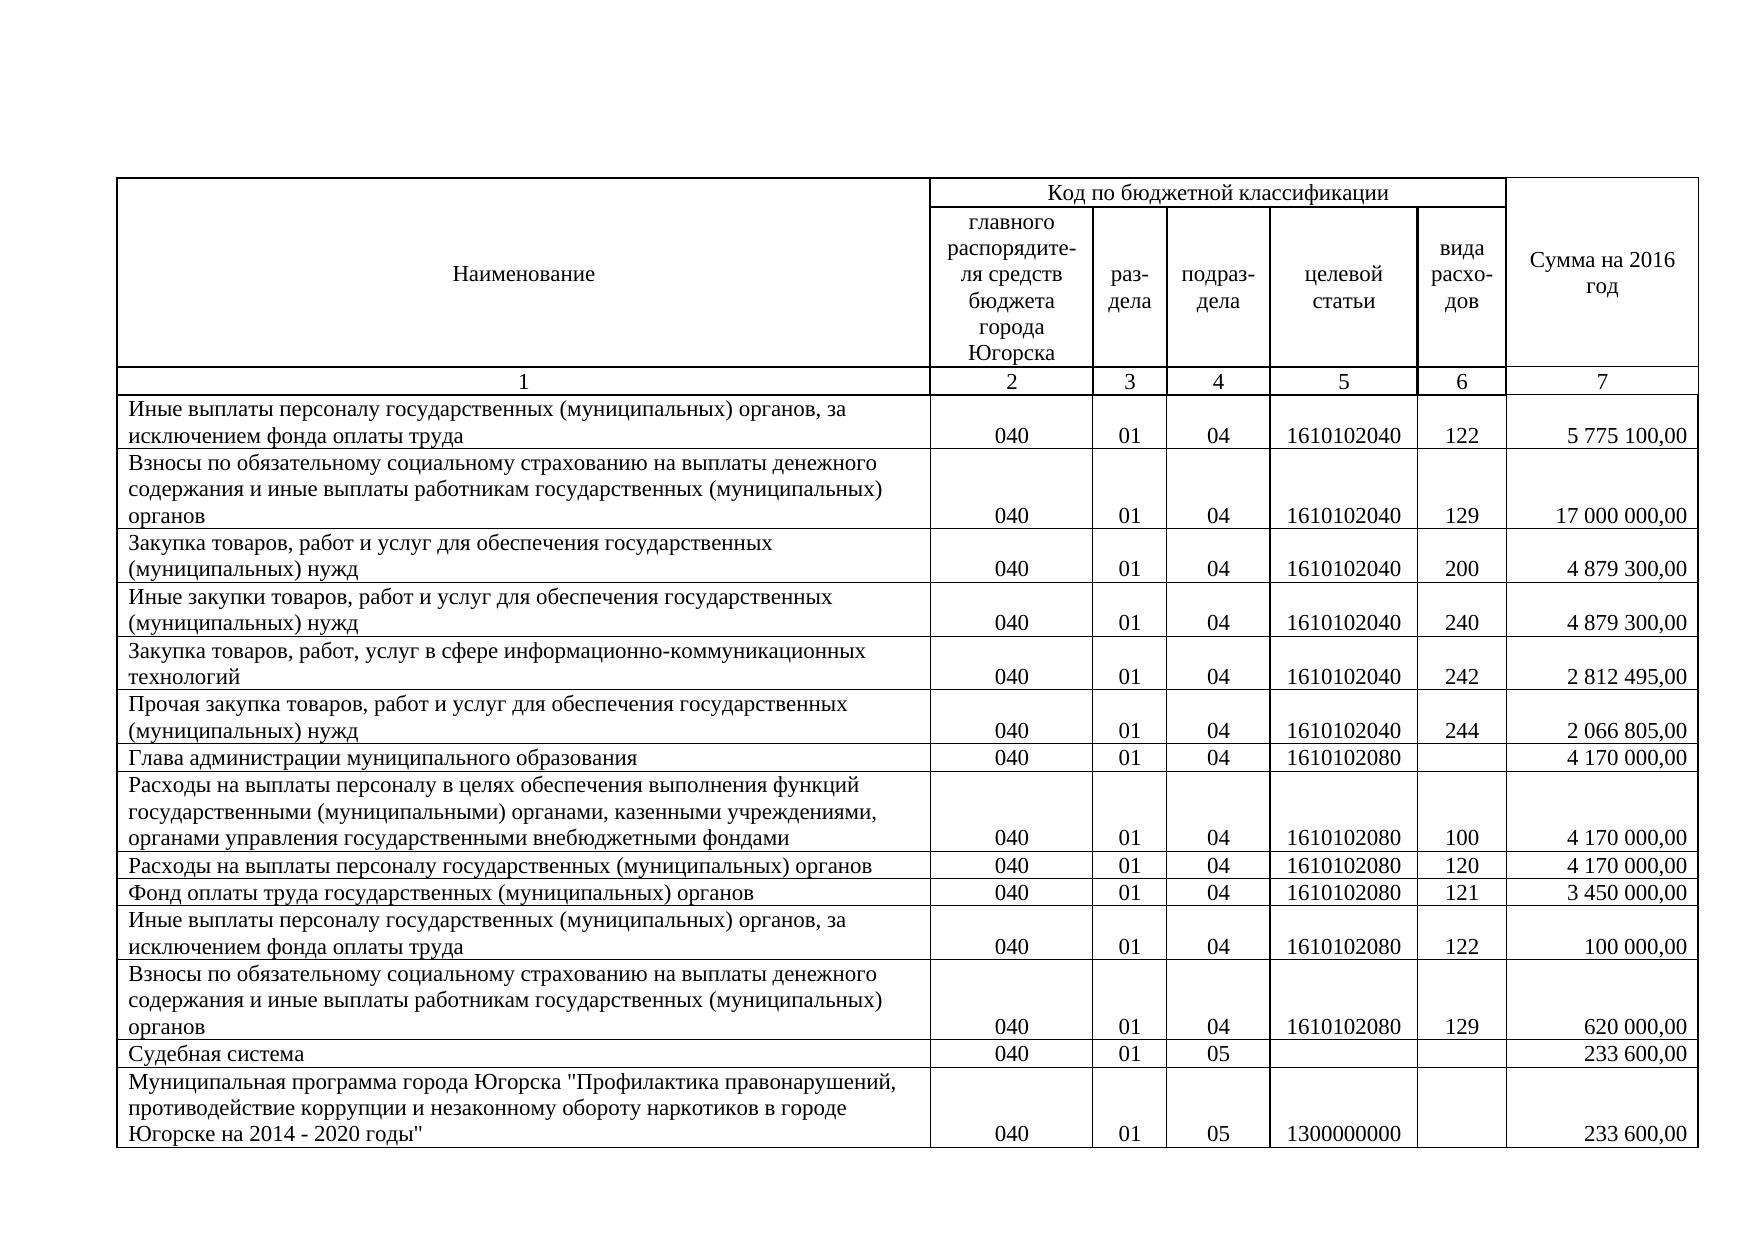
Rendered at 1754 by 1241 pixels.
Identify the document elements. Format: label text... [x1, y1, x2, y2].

table_cell Расходы на выплаты персоналу в целях обеспечения выполнения функций государственными (муниципальными) органами, казенными учреждениями, органами управления государственными внебюджетными фондами [118, 772, 930, 851]
table_cell 120 [1418, 852, 1506, 878]
table_cell 1610102040 [1271, 449, 1417, 528]
table_cell 040 [931, 583, 1092, 636]
table_cell 4 170 000,00 [1507, 852, 1697, 878]
table_cell 040 [931, 906, 1092, 959]
table_cell 1610102040 [1271, 583, 1417, 636]
table_cell 04 [1167, 772, 1269, 851]
table_cell 040 [931, 396, 1092, 448]
table_cell Глава администрации муниципального образования [118, 744, 930, 771]
table_cell 100 000,00 [1507, 906, 1697, 959]
table_cell 1610102080 [1271, 852, 1417, 878]
table_cell 4 879 300,00 [1507, 583, 1697, 636]
table_cell 1610102080 [1271, 960, 1417, 1039]
table_cell 244 [1418, 690, 1506, 743]
table_cell 1610102040 [1271, 637, 1417, 689]
table_cell 4 879 300,00 [1507, 529, 1697, 582]
table_cell 3 450 000,00 [1507, 879, 1697, 905]
table_cell 01 [1093, 744, 1166, 771]
table_cell Иные закупки товаров, работ и услуг для обеспечения государственных (муниципальных) нужд [118, 583, 930, 636]
table_cell 04 [1167, 449, 1269, 528]
table_cell 5 [1271, 368, 1416, 394]
table_cell Судебная система [118, 1040, 930, 1067]
table_cell 620 000,00 [1507, 960, 1697, 1039]
table_cell 04 [1167, 960, 1269, 1039]
table_cell Расходы на выплаты персоналу государственных (муниципальных) органов [118, 852, 930, 878]
table_cell 01 [1093, 637, 1166, 689]
table_cell 7 [1507, 367, 1698, 394]
table_cell 01 [1093, 960, 1166, 1039]
table_cell 1300000000 [1271, 1068, 1417, 1147]
table_cell Закупка товаров, работ и услуг для обеспечения государственных (муниципальных) нужд [118, 529, 930, 582]
table_cell 040 [931, 1040, 1092, 1067]
table_cell 5 775 100,00 [1507, 395, 1697, 448]
table_cell 040 [931, 960, 1092, 1039]
table_cell 04 [1167, 879, 1269, 905]
table_cell 01 [1093, 772, 1166, 851]
table_cell Иные выплаты персоналу государственных (муниципальных) органов, за исключением фонда оплаты труда [118, 396, 930, 448]
table_cell целевой статьи [1271, 208, 1416, 366]
table_cell 040 [931, 637, 1092, 689]
table_cell [1418, 1068, 1506, 1147]
table_cell 129 [1418, 449, 1506, 528]
table_cell 01 [1093, 1040, 1166, 1067]
table_header Сумма на 2016 год [1507, 178, 1698, 366]
table_cell 1610102040 [1271, 529, 1417, 582]
table_cell 2 812 495,00 [1507, 637, 1697, 689]
table_cell раз-дела [1094, 208, 1166, 366]
table_cell 04 [1167, 906, 1269, 959]
table_cell 05 [1167, 1040, 1269, 1067]
table_cell 6 [1419, 368, 1505, 394]
table_cell 01 [1093, 852, 1166, 878]
table_cell вида расхо-дов [1419, 208, 1505, 366]
table_cell 233 600,00 [1507, 1040, 1697, 1067]
table_cell 1610102080 [1271, 879, 1417, 905]
table_cell 3 [1094, 368, 1166, 394]
table_cell 01 [1093, 906, 1166, 959]
table_cell 121 [1418, 879, 1506, 905]
table_cell [1418, 744, 1506, 771]
table_cell 01 [1093, 449, 1166, 528]
table_cell 040 [931, 690, 1092, 743]
table_cell 17 000 000,00 [1507, 449, 1697, 528]
table_cell Закупка товаров, работ, услуг в сфере информационно-коммуникационных технологий [118, 637, 930, 689]
table_cell 2 066 805,00 [1507, 690, 1697, 743]
table_cell 4 170 000,00 [1507, 744, 1697, 771]
table_cell 040 [931, 1068, 1092, 1147]
table_cell 2 [931, 368, 1092, 394]
table_cell 040 [931, 744, 1092, 771]
table_cell 1610102080 [1271, 906, 1417, 959]
table_cell 040 [931, 852, 1092, 878]
table_header Наименование [118, 179, 929, 366]
table_cell главного распорядите-ля средств бюджета города Югорска [931, 208, 1092, 366]
table_cell 04 [1167, 529, 1269, 582]
table_cell 040 [931, 529, 1092, 582]
table_cell 200 [1418, 529, 1506, 582]
table_cell 1610102080 [1271, 772, 1417, 851]
table_cell 100 [1418, 772, 1506, 851]
table_cell 04 [1167, 744, 1269, 771]
table_cell 040 [931, 772, 1092, 851]
table_cell Взносы по обязательному социальному страхованию на выплаты денежного содержания и иные выплаты работникам государственных (муниципальных) органов [118, 960, 930, 1039]
table_cell 242 [1418, 637, 1506, 689]
table_cell Взносы по обязательному социальному страхованию на выплаты денежного содержания и иные выплаты работникам государственных (муниципальных) органов [118, 449, 930, 528]
table_cell 01 [1093, 1068, 1166, 1147]
table_cell 040 [931, 879, 1092, 905]
table_cell 01 [1093, 879, 1166, 905]
table_cell 122 [1418, 906, 1506, 959]
table_cell 04 [1167, 583, 1269, 636]
table_header Код по бюджетной классификации [931, 179, 1505, 206]
table_cell Муниципальная программа города Югорска "Профилактика правонарушений, противодействие коррупции и незаконному обороту наркотиков в городе Югорске на 2014 - 2020 годы" [118, 1068, 930, 1147]
table_cell 04 [1167, 852, 1269, 878]
table_cell 040 [931, 449, 1092, 528]
table_cell 01 [1093, 690, 1166, 743]
table_cell 4 170 000,00 [1507, 772, 1697, 851]
table_cell [1418, 1040, 1506, 1067]
table_cell 240 [1418, 583, 1506, 636]
table_cell 129 [1418, 960, 1506, 1039]
table_cell 1610102040 [1271, 396, 1417, 448]
table_cell Прочая закупка товаров, работ и услуг для обеспечения государственных (муниципальных) нужд [118, 690, 930, 743]
table_cell 122 [1418, 396, 1506, 448]
table_cell 1 [118, 368, 929, 394]
table_cell 04 [1167, 690, 1269, 743]
table_cell 05 [1167, 1068, 1269, 1147]
table_cell 1610102080 [1271, 744, 1417, 771]
table_cell 01 [1093, 583, 1166, 636]
table_cell 233 600,00 [1507, 1068, 1697, 1147]
table_cell Иные выплаты персоналу государственных (муниципальных) органов, за исключением фонда оплаты труда [118, 906, 930, 959]
table_cell 04 [1167, 637, 1269, 689]
table_cell 01 [1093, 529, 1166, 582]
table_cell 1610102040 [1271, 690, 1417, 743]
table_cell подраз-дела [1168, 208, 1269, 366]
table_cell Фонд оплаты труда государственных (муниципальных) органов [118, 879, 930, 905]
table_cell 01 [1093, 396, 1166, 448]
table_cell 4 [1168, 368, 1269, 394]
table_cell 04 [1167, 396, 1269, 448]
table_cell [1271, 1040, 1417, 1067]
